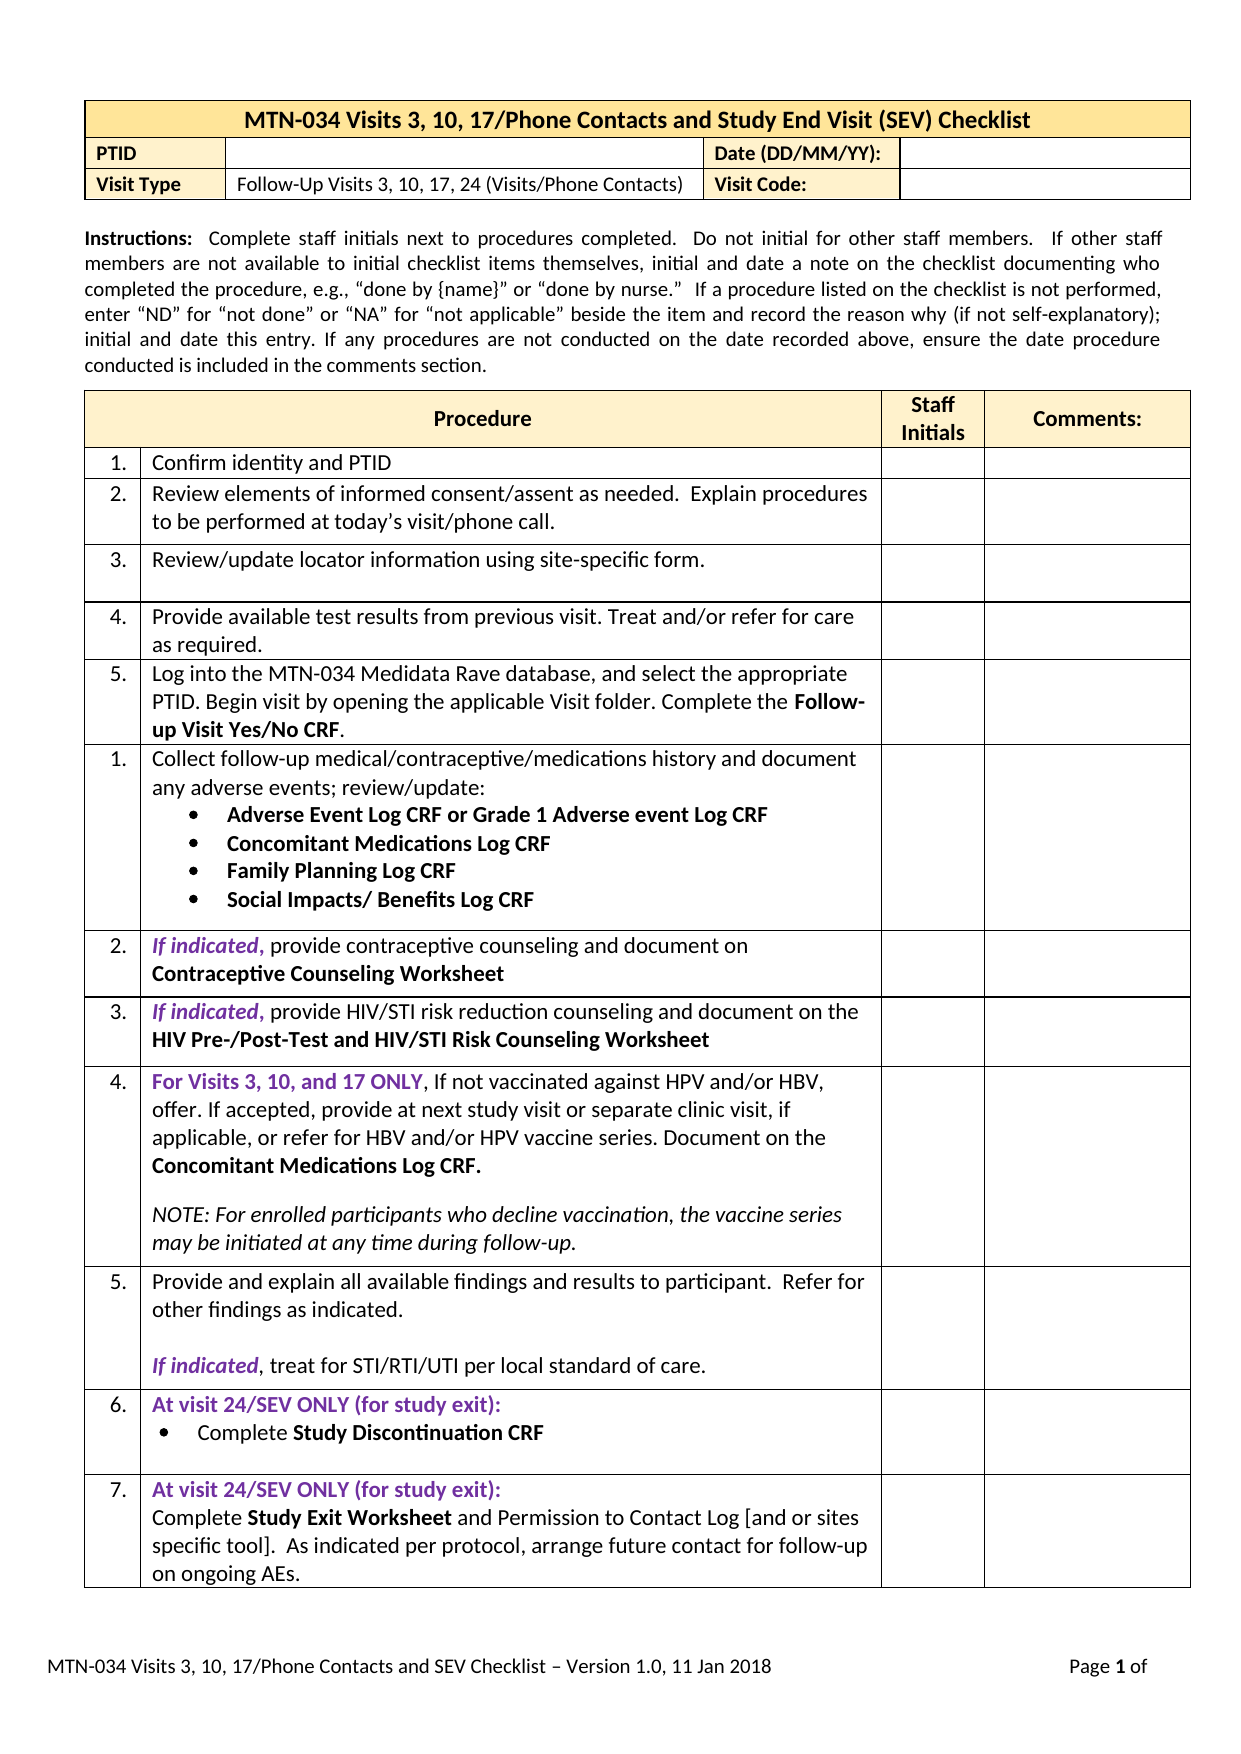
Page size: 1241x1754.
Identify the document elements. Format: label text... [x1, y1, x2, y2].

table_cell [985, 1390, 1190, 1474]
table_cell [85, 603, 140, 658]
table_cell Log into the MTN-034 Medidata Rave database, and select the appropriate PTID. Begin visit by opening the applicable Visit folder. Complete the Follow-up Visit Yes/No CRF. [141, 660, 881, 743]
table_cell [985, 448, 1190, 478]
table_cell Provide available test results from previous visit. Treat and/or refer for care as required. [141, 603, 881, 658]
table_cell [882, 603, 984, 658]
table_cell [882, 1390, 984, 1474]
table_cell [882, 448, 984, 478]
table_cell [985, 660, 1190, 743]
table_cell If indicated, provide HIV/STI risk reduction counseling and document on the HIV Pre-/Post-Test and HIV/STI Risk Counseling Worksheet [141, 998, 881, 1066]
table_cell [985, 545, 1190, 601]
table_cell [985, 745, 1190, 930]
table_cell Review elements of informed consent/assent as needed. Explain procedures to be performed at today’s visit/phone call. [141, 479, 881, 544]
table_header Comments: [985, 391, 1190, 447]
table_cell At visit 24/SEV ONLY (for study exit): Complete Study Discontinuation CRF [141, 1390, 881, 1474]
table_cell [985, 479, 1190, 544]
table_cell [985, 931, 1190, 996]
table_cell [882, 745, 984, 930]
table_cell [882, 660, 984, 743]
table_cell [85, 745, 140, 930]
table_cell [85, 479, 140, 544]
table_cell For Visits 3, 10, and 17 ONLY, If not vaccinated against HPV and/or HBV, offer. If accepted, provide at next study visit or separate clinic visit, if applicable, or refer for HBV and/or HPV vaccine series. Document on the Concomitant Medications Log CRF. NOTE: For enrolled participants who decline vaccination, the vaccine series may be initiated at any time during follow-up. [141, 1067, 881, 1266]
table_cell [882, 1475, 984, 1587]
text Instructions: Complete staff initials next to procedures completed. Do not initial for other staff members. If other staff members are not available to initial checklist items themselves, initial and date a note on the checklist documenting who completed the procedure, e.g., “done by {name}” or “done by nurse.” If a procedure listed on the checklist is not performed, enter “ND” for “not done” or “NA” for “not applicable” beside the item and record the reason why (if not self-explanatory); initial and date this entry. If any procedures are not conducted on the date recorded above, ensure the date procedure conducted is included in the comments section. [84, 225, 1162, 377]
table_cell Confirm identity and PTID [141, 448, 881, 478]
table_cell [985, 603, 1190, 658]
table_cell [985, 1267, 1190, 1389]
table_cell [985, 1067, 1190, 1266]
table_cell [882, 1067, 984, 1266]
table_cell [85, 998, 140, 1066]
table_cell [85, 545, 140, 601]
table_cell At visit 24/SEV ONLY (for study exit): Complete Study Exit Worksheet and Permission to Contact Log [and or sites specific tool]. As indicated per protocol, arrange future contact for follow-up on ongoing AEs. [141, 1475, 881, 1587]
table_header Procedure [85, 391, 881, 447]
table_cell [85, 1067, 140, 1266]
table_cell [882, 931, 984, 996]
table_cell [882, 545, 984, 601]
table_cell Review/update locator information using site-specific form. [141, 545, 881, 601]
table_cell [85, 1475, 140, 1587]
table_cell [882, 998, 984, 1066]
table_cell Provide and explain all available findings and results to participant. Refer for other findings as indicated. If indicated, treat for STI/RTI/UTI per local standard of care. [141, 1267, 881, 1389]
table_cell [882, 479, 984, 544]
table_header Staff Initials [882, 391, 984, 447]
table_cell [985, 1475, 1190, 1587]
table_cell Collect follow-up medical/contraceptive/medications history and document any adverse events; review/update: Adverse Event Log CRF or Grade 1 Adverse event Log CRF Concomitant Medications Log CRF Family Planning Log CRF Social Impacts/ Benefits Log CRF [141, 745, 881, 930]
table_cell If indicated, provide contraceptive counseling and document on Contraceptive Counseling Worksheet [141, 931, 881, 996]
table_cell [882, 1267, 984, 1389]
table_cell [85, 660, 140, 743]
table_cell [85, 931, 140, 996]
table_cell [85, 1390, 140, 1474]
table_cell [85, 448, 140, 478]
table_cell [85, 1267, 140, 1389]
table_cell [985, 998, 1190, 1066]
